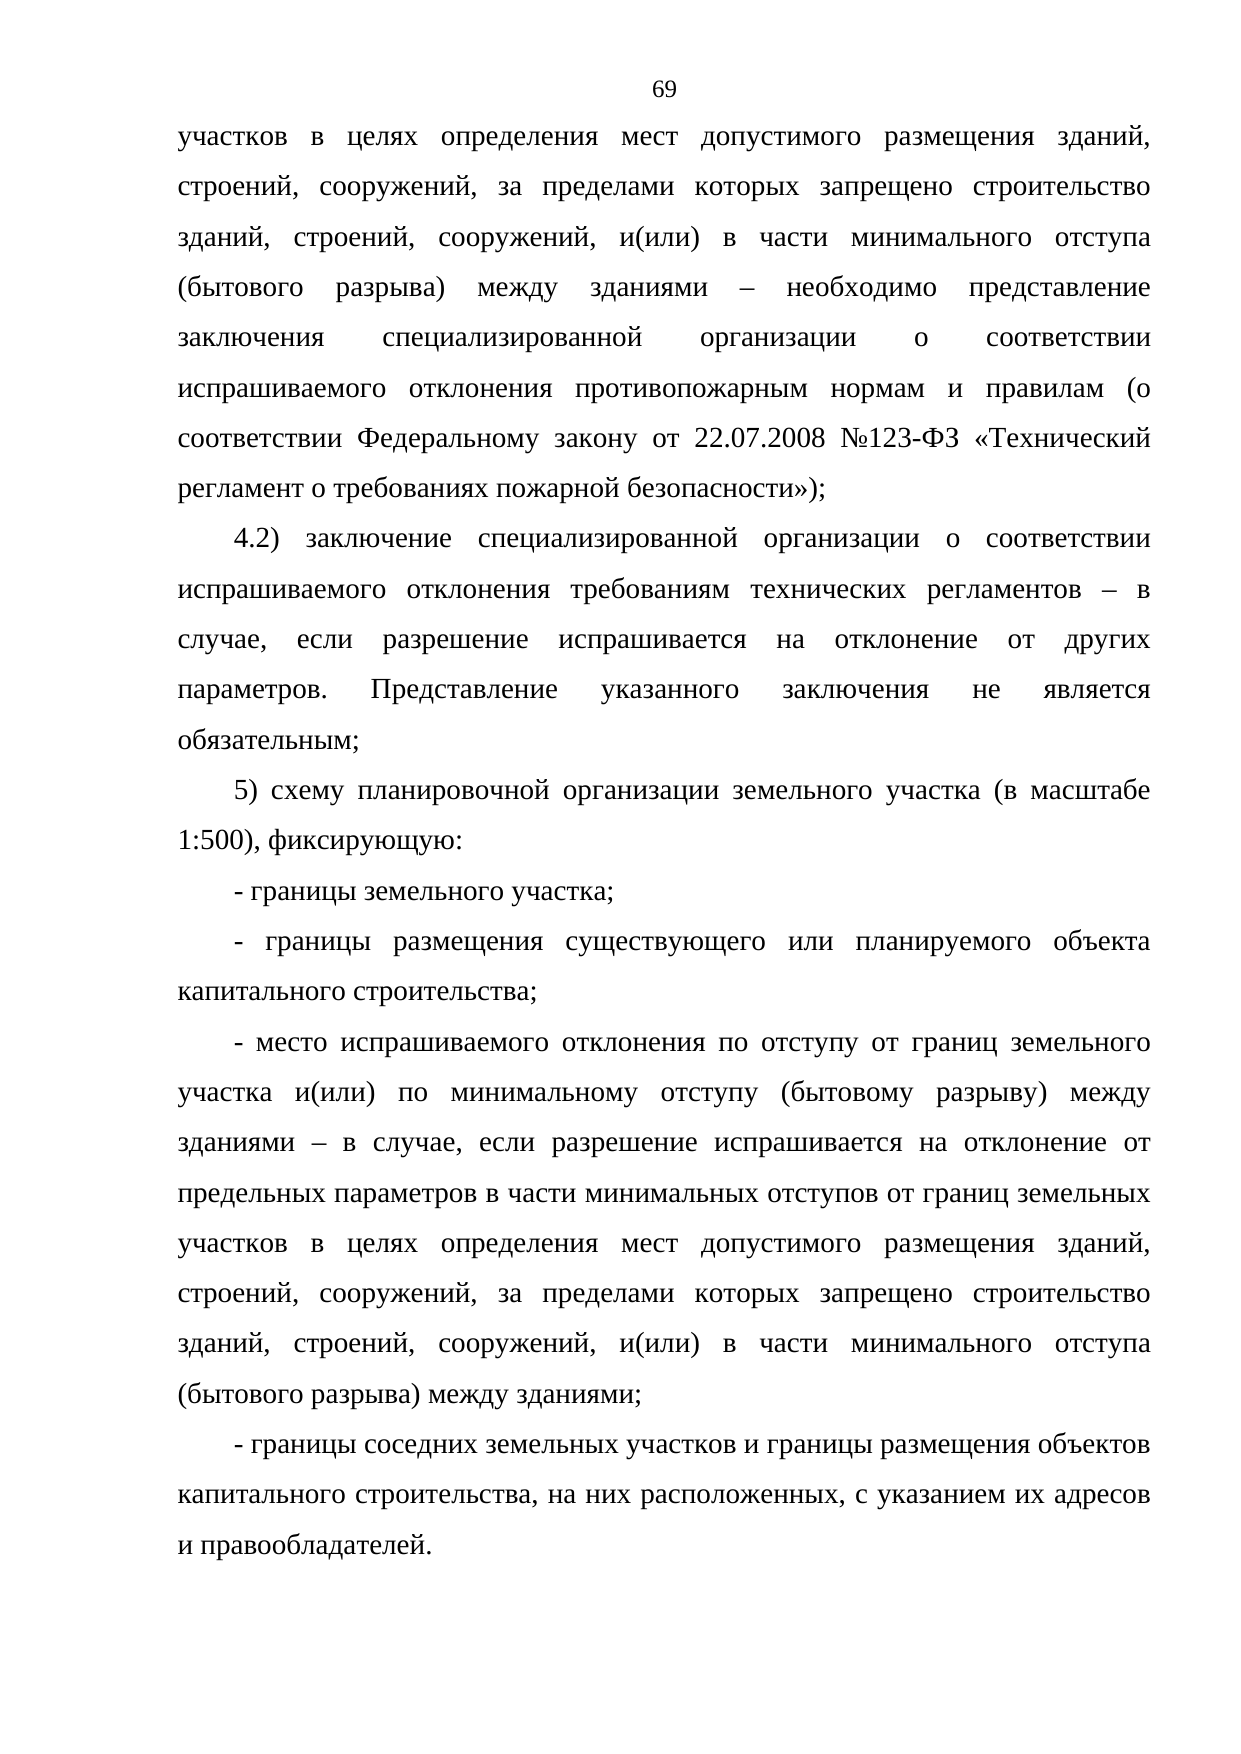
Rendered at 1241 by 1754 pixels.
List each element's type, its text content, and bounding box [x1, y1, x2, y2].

text - границы земельного участка; [177, 873, 1152, 906]
text - место испрашиваемого отклонения по отступу от границ земельного участка и(или) по минимальному отступу (бытовому разрыву) между зданиями – в случае, если разрешение испрашивается на отклонение от предельных параметров в части минимальных отступов от границ земельных участков в целях определения мест допустимого размещения зданий, строений, сооружений, за пределами которых запрещено строительство зданий, строений, сооружений, и(или) в части минимального отступа (бытового разрыва) между зданиями; [177, 1024, 1152, 1409]
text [177, 118, 1152, 504]
text - границы соседних земельных участков и границы размещения объектов капитального строительства, на них расположенных, с указанием их адресов и правообладателей. [177, 1426, 1152, 1560]
text - границы размещения существующего или планируемого объекта капитального строительства; [177, 923, 1152, 1007]
text 5) схему планировочной организации земельного участка (в масштабе 1:500), фиксирующую: [177, 772, 1152, 856]
text 4.2) заключение специализированной организации о соответствии испрашиваемого отклонения требованиям технических регламентов – в случае, если разрешение испрашивается на отклонение от других параметров. Представление указанного заключения не является обязательным; [177, 521, 1152, 755]
